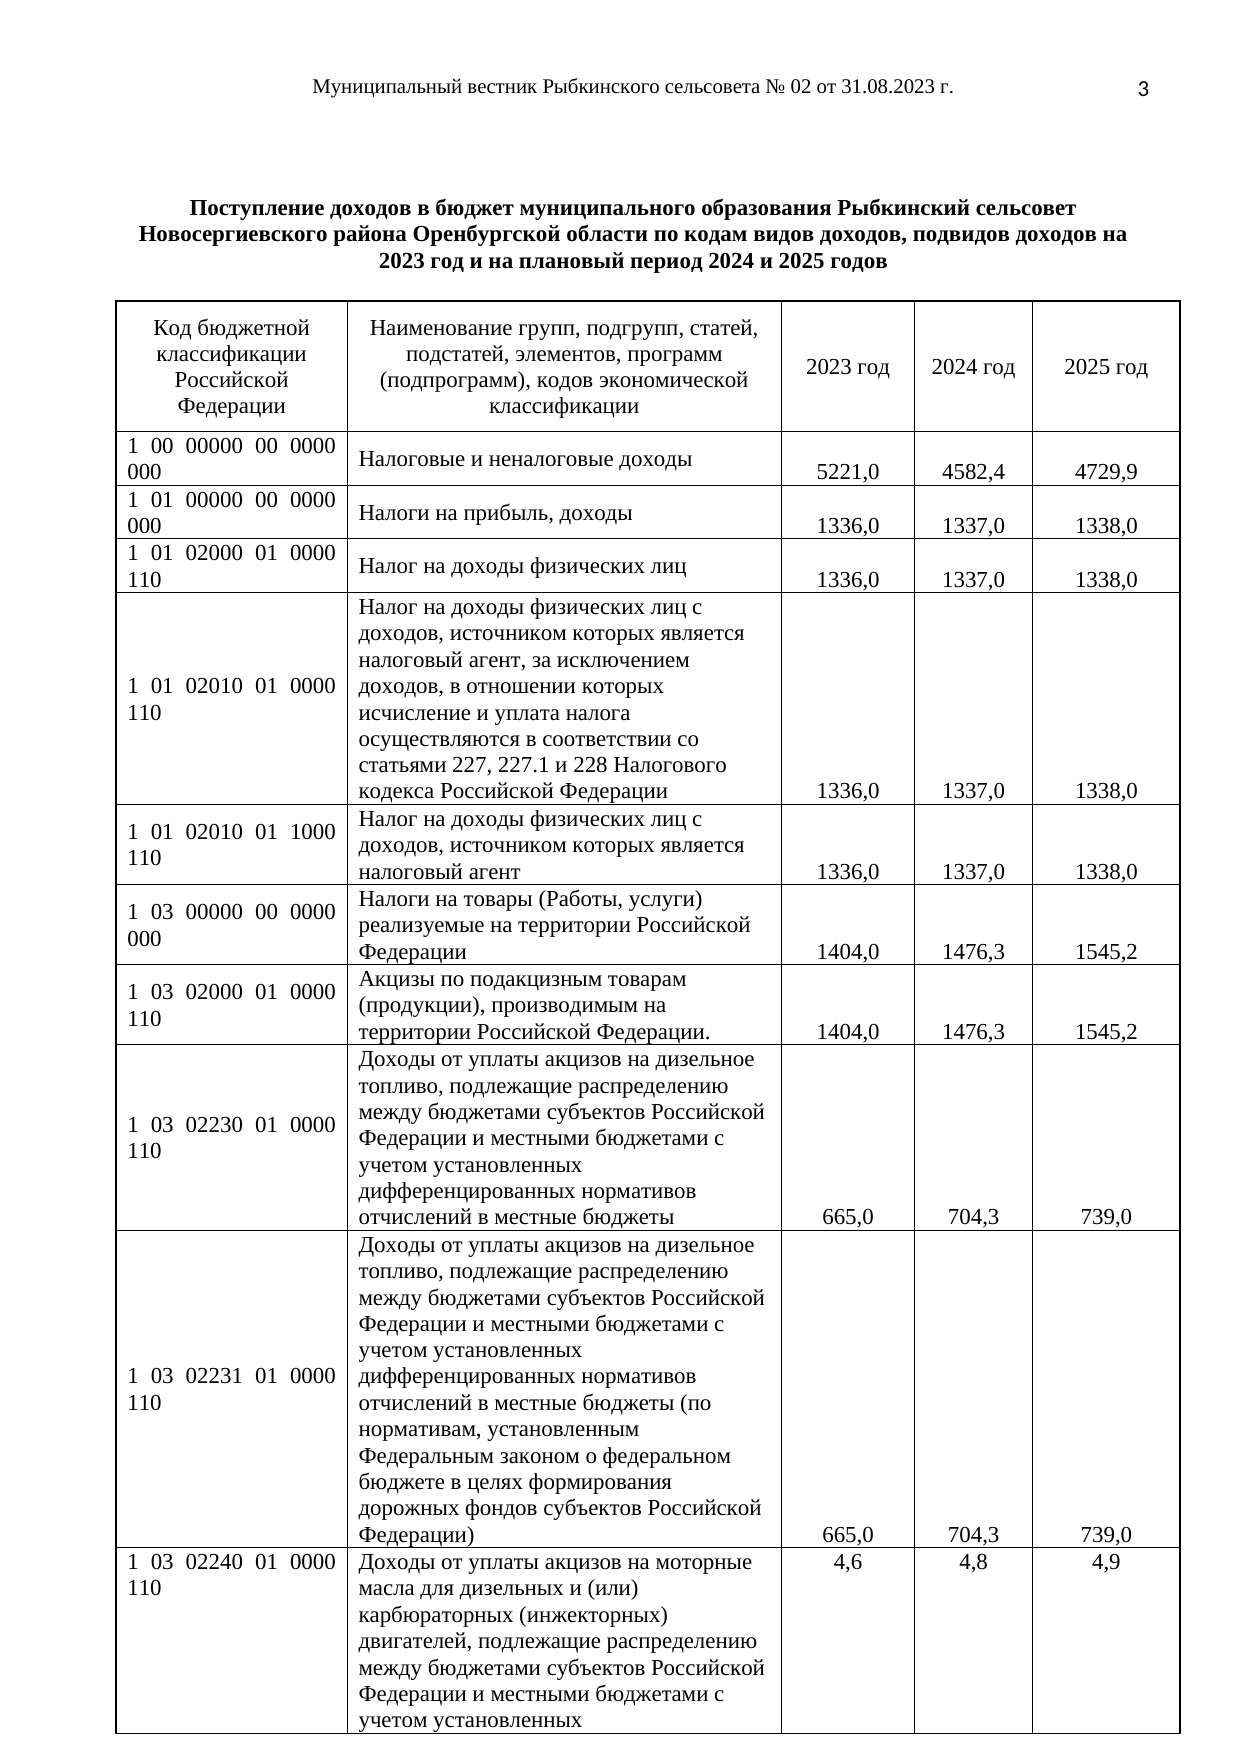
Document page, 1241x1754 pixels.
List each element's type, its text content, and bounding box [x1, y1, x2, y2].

table_cell Налог на доходы физических лиц [348, 539, 781, 592]
table_cell 1338,0 [1033, 539, 1179, 592]
table_cell Налоги на товары (Работы, услуги) реализуемые на территории Российской Федерации [348, 885, 781, 964]
table_cell 1337,0 [915, 539, 1032, 592]
table_cell Налоговые и неналоговые доходы [348, 432, 781, 484]
table_cell Доходы от уплаты акцизов на дизельное топливо, подлежащие распределению между бюджетами субъектов Российской Федерации и местными бюджетами с учетом установленных дифференцированных нормативов отчислений в местные бюджеты (по нормативам, установленным Федеральным законом о федеральном бюджете в целях формирования дорожных фондов субъектов Российской Федерации) [348, 1231, 781, 1547]
table_cell 1404,0 [782, 885, 914, 964]
table_cell 739,0 [1033, 1231, 1179, 1547]
table_cell 739,0 [1033, 1045, 1179, 1230]
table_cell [348, 1548, 781, 1733]
text Поступление доходов в бюджет муниципального образования Рыбкинский сельсовет Новосергиевского района Оренбургской области по кодам видов доходов, подвидов доходов на 2023 год и на плановый период 2024 и 2025 годов [117, 194, 1149, 273]
table_cell 4,8 [915, 1548, 1032, 1733]
table_cell 665,0 [782, 1045, 914, 1230]
table_cell 704,3 [915, 1231, 1032, 1547]
table_cell 1336,0 [782, 805, 914, 884]
table_cell 5221,0 [782, 432, 914, 484]
table_cell 1545,2 [1033, 965, 1179, 1044]
table_cell 1476,3 [915, 965, 1032, 1044]
table_cell 4582,4 [915, 432, 1032, 484]
table_cell 4729,9 [1033, 432, 1179, 484]
table_header 2024 год [915, 302, 1032, 431]
table_cell 1337,0 [915, 805, 1032, 884]
table_header 2023 год [782, 302, 914, 431]
table_cell 1338,0 [1033, 486, 1179, 538]
table_cell 1 03 00000 00 0000 000 [117, 885, 347, 964]
table_cell Налоги на прибыль, доходы [348, 486, 781, 538]
table_cell 1337,0 [915, 486, 1032, 538]
table_cell 1338,0 [1033, 593, 1179, 804]
table_cell 704,3 [915, 1045, 1032, 1230]
table_cell 1404,0 [782, 965, 914, 1044]
table_cell 1338,0 [1033, 805, 1179, 884]
table_cell 1545,2 [1033, 885, 1179, 964]
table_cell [117, 1548, 347, 1733]
table_cell 1 01 02010 01 0000 110 [117, 593, 347, 804]
table_cell 1336,0 [782, 593, 914, 804]
table_header Наименование групп, подгрупп, статей, подстатей, элементов, программ (подпрограмм), кодов экономической классификации [348, 302, 781, 431]
table_cell 1476,3 [915, 885, 1032, 964]
table_cell 1336,0 [782, 486, 914, 538]
table_cell 4,9 [1033, 1548, 1179, 1733]
table_header Код бюджетной классификации Российской Федерации [117, 302, 347, 431]
table_cell 1337,0 [915, 593, 1032, 804]
table_cell 1336,0 [782, 539, 914, 592]
table_cell Акцизы по подакцизным товарам (продукции), производимым на территории Российской Федерации. [348, 965, 781, 1044]
table_cell 1 03 02000 01 0000 110 [117, 965, 347, 1044]
table_cell Налог на доходы физических лиц с доходов, источником которых является налоговый агент, за исключением доходов, в отношении которых исчисление и уплата налога осуществляются в соответствии со статьями 227, 227.1 и 228 Налогового кодекса Российской Федерации [348, 593, 781, 804]
table_cell Доходы от уплаты акцизов на дизельное топливо, подлежащие распределению между бюджетами субъектов Российской Федерации и местными бюджетами с учетом установленных дифференцированных нормативов отчислений в местные бюджеты [348, 1045, 781, 1230]
table_header 2025 год [1033, 302, 1179, 431]
table_cell Налог на доходы физических лиц с доходов, источником которых является налоговый агент [348, 805, 781, 884]
table_cell 1 01 00000 00 0000 000 [117, 486, 347, 538]
table_cell 1 03 02231 01 0000 110 [117, 1231, 347, 1547]
table_cell 665,0 [782, 1231, 914, 1547]
table_cell 1 00 00000 00 0000 000 [117, 432, 347, 484]
table_cell 1 01 02000 01 0000 110 [117, 539, 347, 592]
table_cell 1 01 02010 01 1000 110 [117, 805, 347, 884]
table_cell 1 03 02230 01 0000 110 [117, 1045, 347, 1230]
table_cell 4,6 [782, 1548, 914, 1733]
